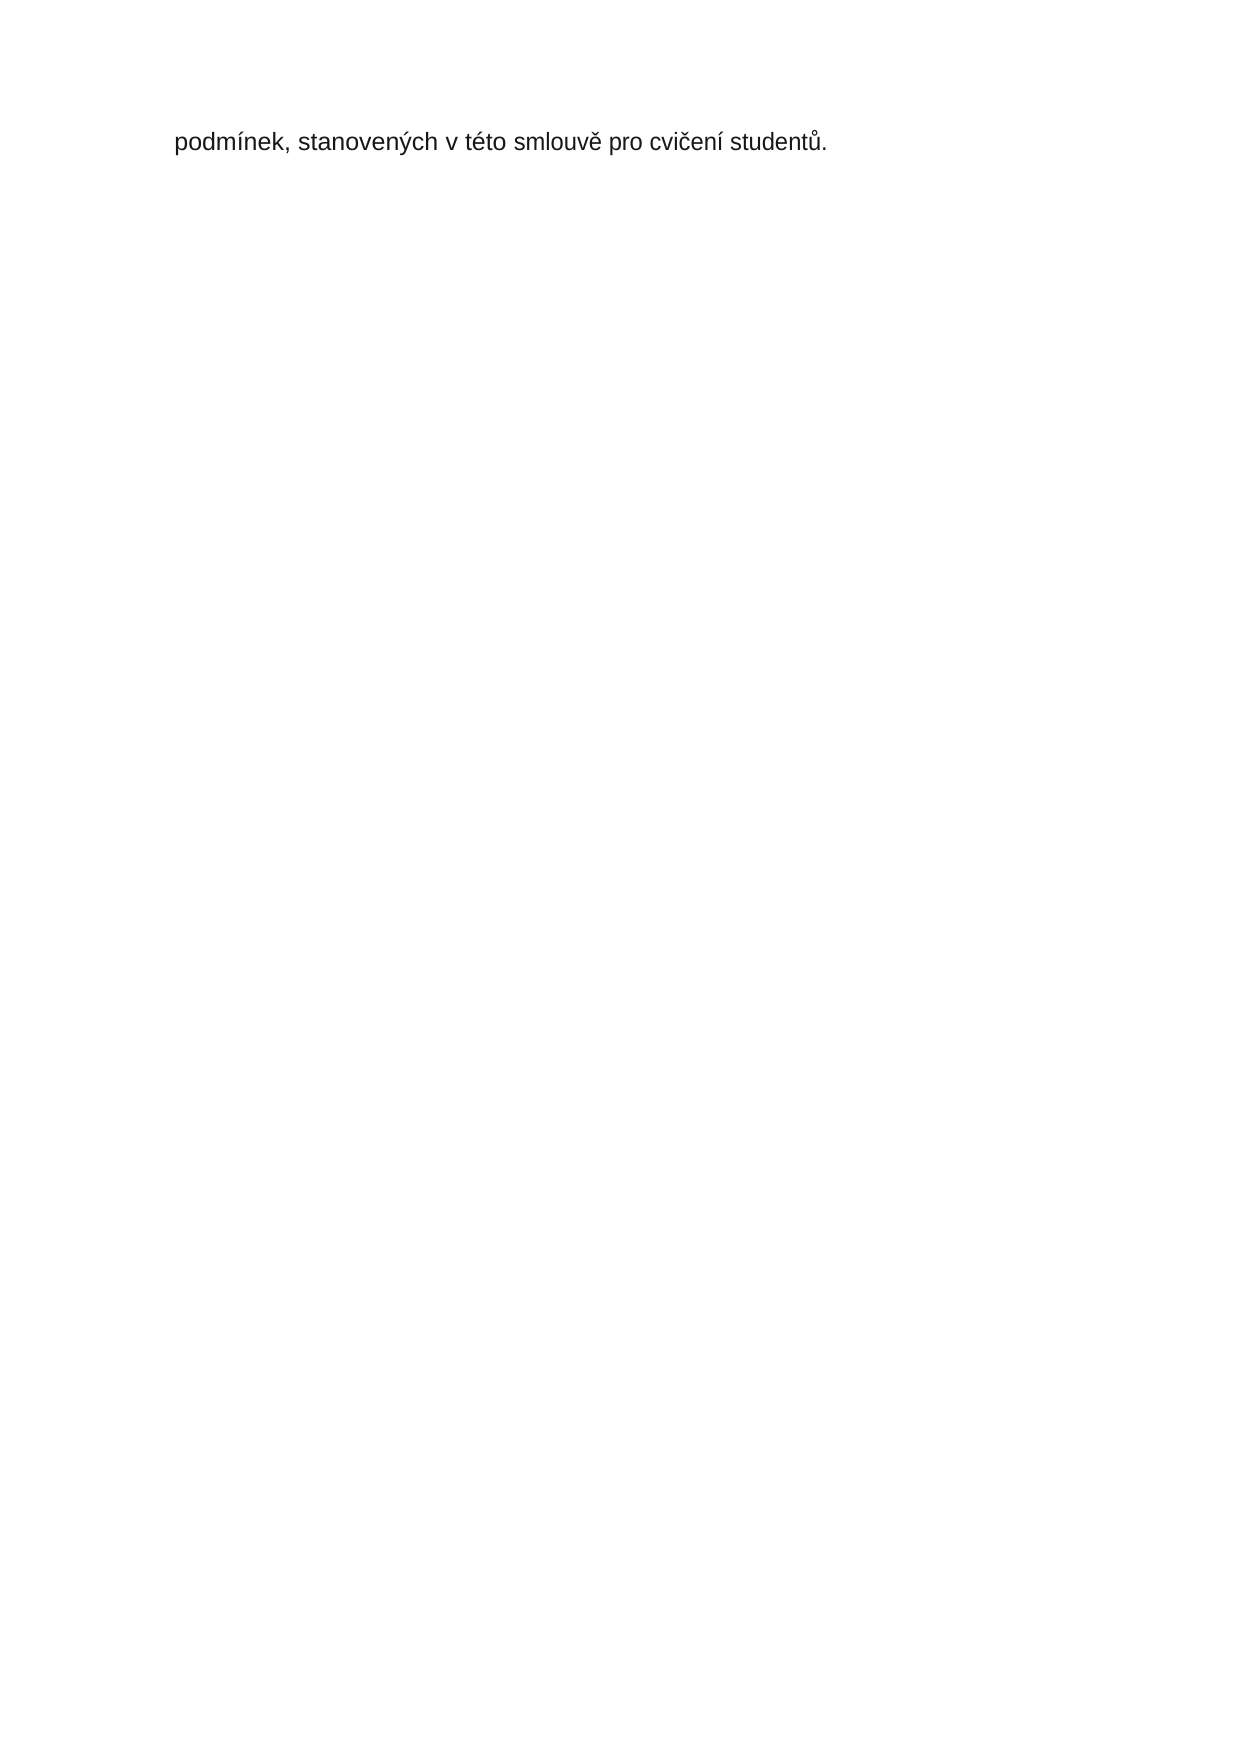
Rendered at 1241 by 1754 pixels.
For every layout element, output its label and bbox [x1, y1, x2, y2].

list [174, 127, 1100, 156]
